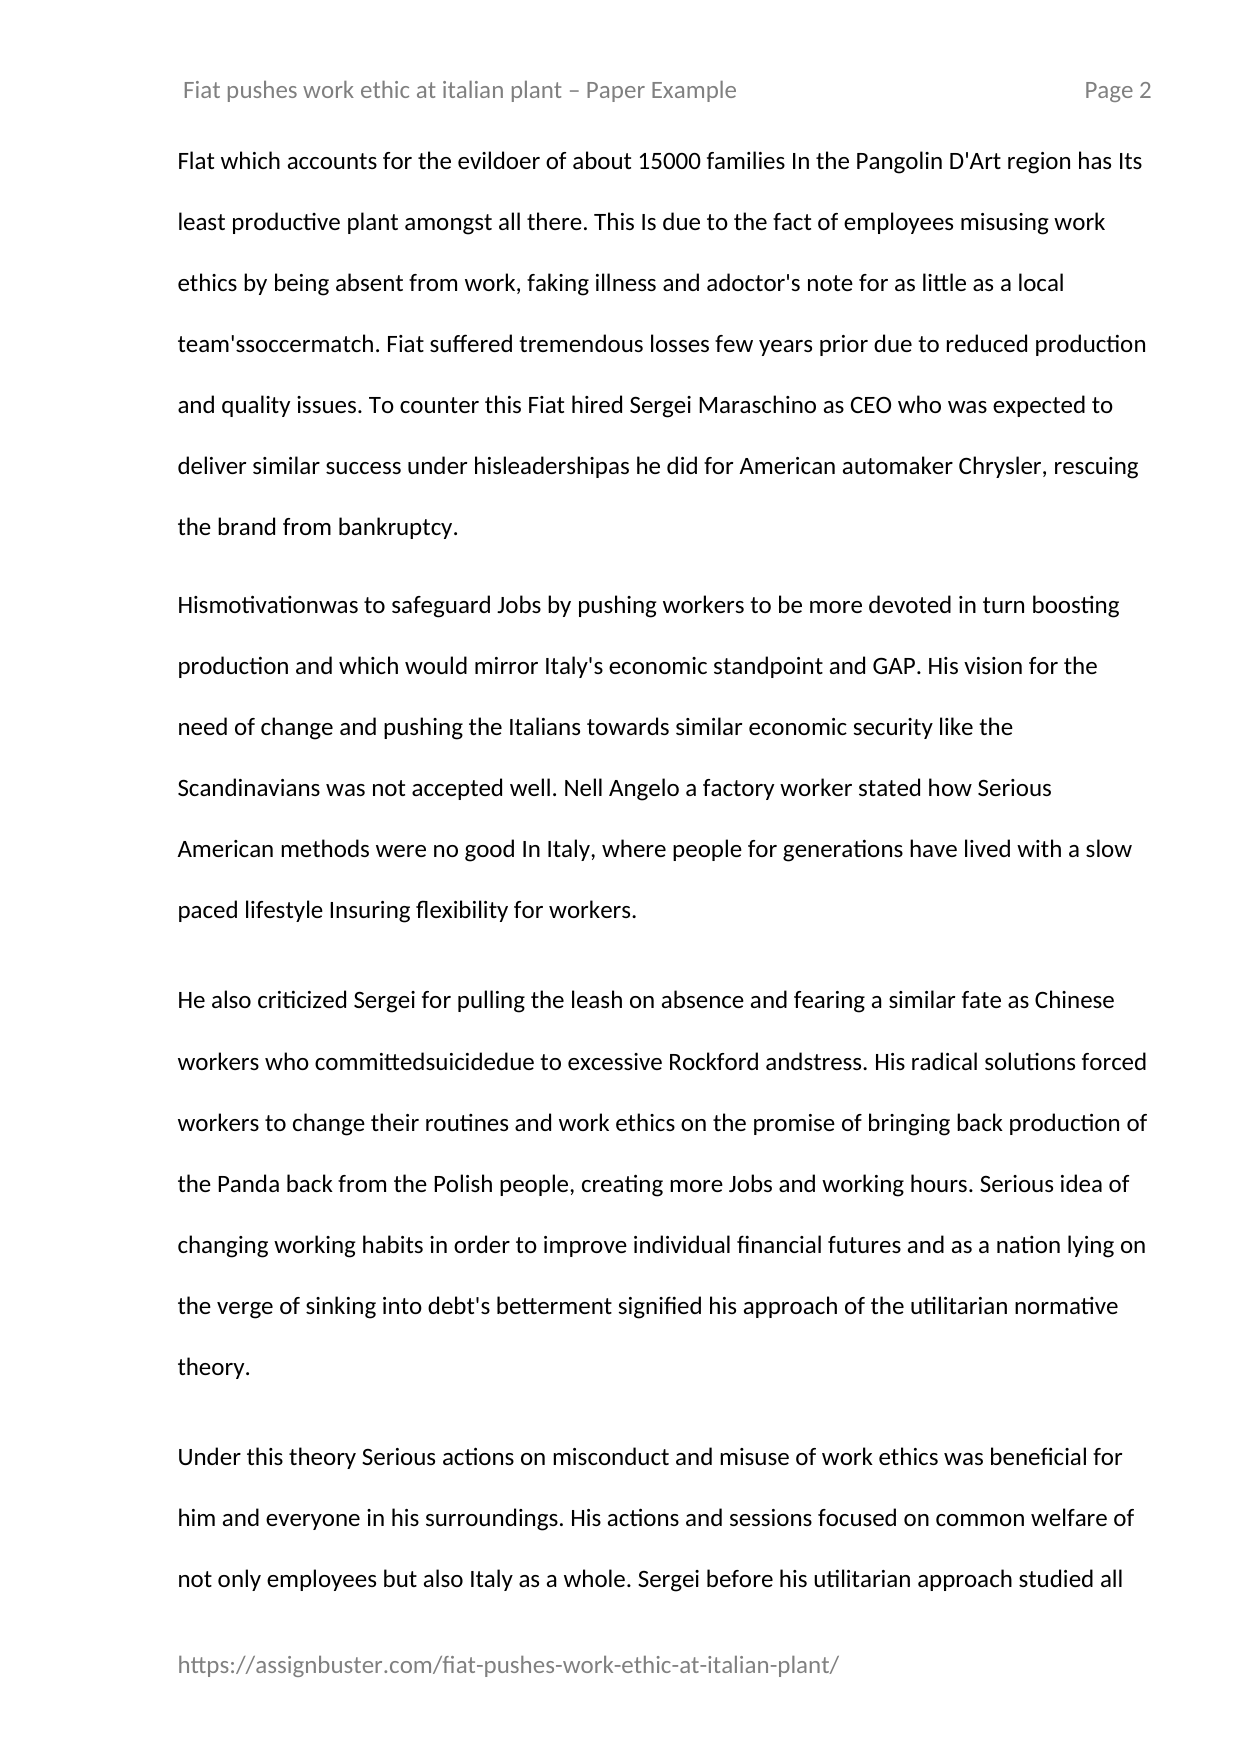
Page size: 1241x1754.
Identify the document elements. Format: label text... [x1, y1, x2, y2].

text Flat which accounts for the evildoer of about 15000 families In the Pangolin D'Art region has Its least productive plant amongst all there. This Is due to the fact of employees misusing work ethics by being absent from work, faking illness and adoctor's note for as little as a local team'ssoccermatch. Fiat suffered tremendous losses few years prior due to reduced production and quality issues. To counter this Fiat hired Sergei Maraschino as CEO who was expected to deliver similar success under hisleadershipas he did for American automaker Chrysler, rescuing the brand from bankruptcy. [177, 145, 1152, 542]
text He also criticized Sergei for pulling the leash on absence and fearing a similar fate as Chinese workers who committedsuicidedue to excessive Rockford andstress. His radical solutions forced workers to change their routines and work ethics on the promise of bringing back production of the Panda back from the Polish people, creating more Jobs and working hours. Serious idea of changing working habits in order to improve individual financial futures and as a nation lying on the verge of sinking into debt's betterment signified his approach of the utilitarian normative theory. [177, 985, 1152, 1381]
text Hismotivationwas to safeguard Jobs by pushing workers to be more devoted in turn boosting production and which would mirror Italy's economic standpoint and GAP. His vision for the need of change and pushing the Italians towards similar economic security like the Scandinavians was not accepted well. Nell Angelo a factory worker stated how Serious American methods were no good In Italy, where people for generations have lived with a slow paced lifestyle Insuring flexibility for workers. [177, 589, 1152, 925]
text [177, 1441, 1152, 1594]
